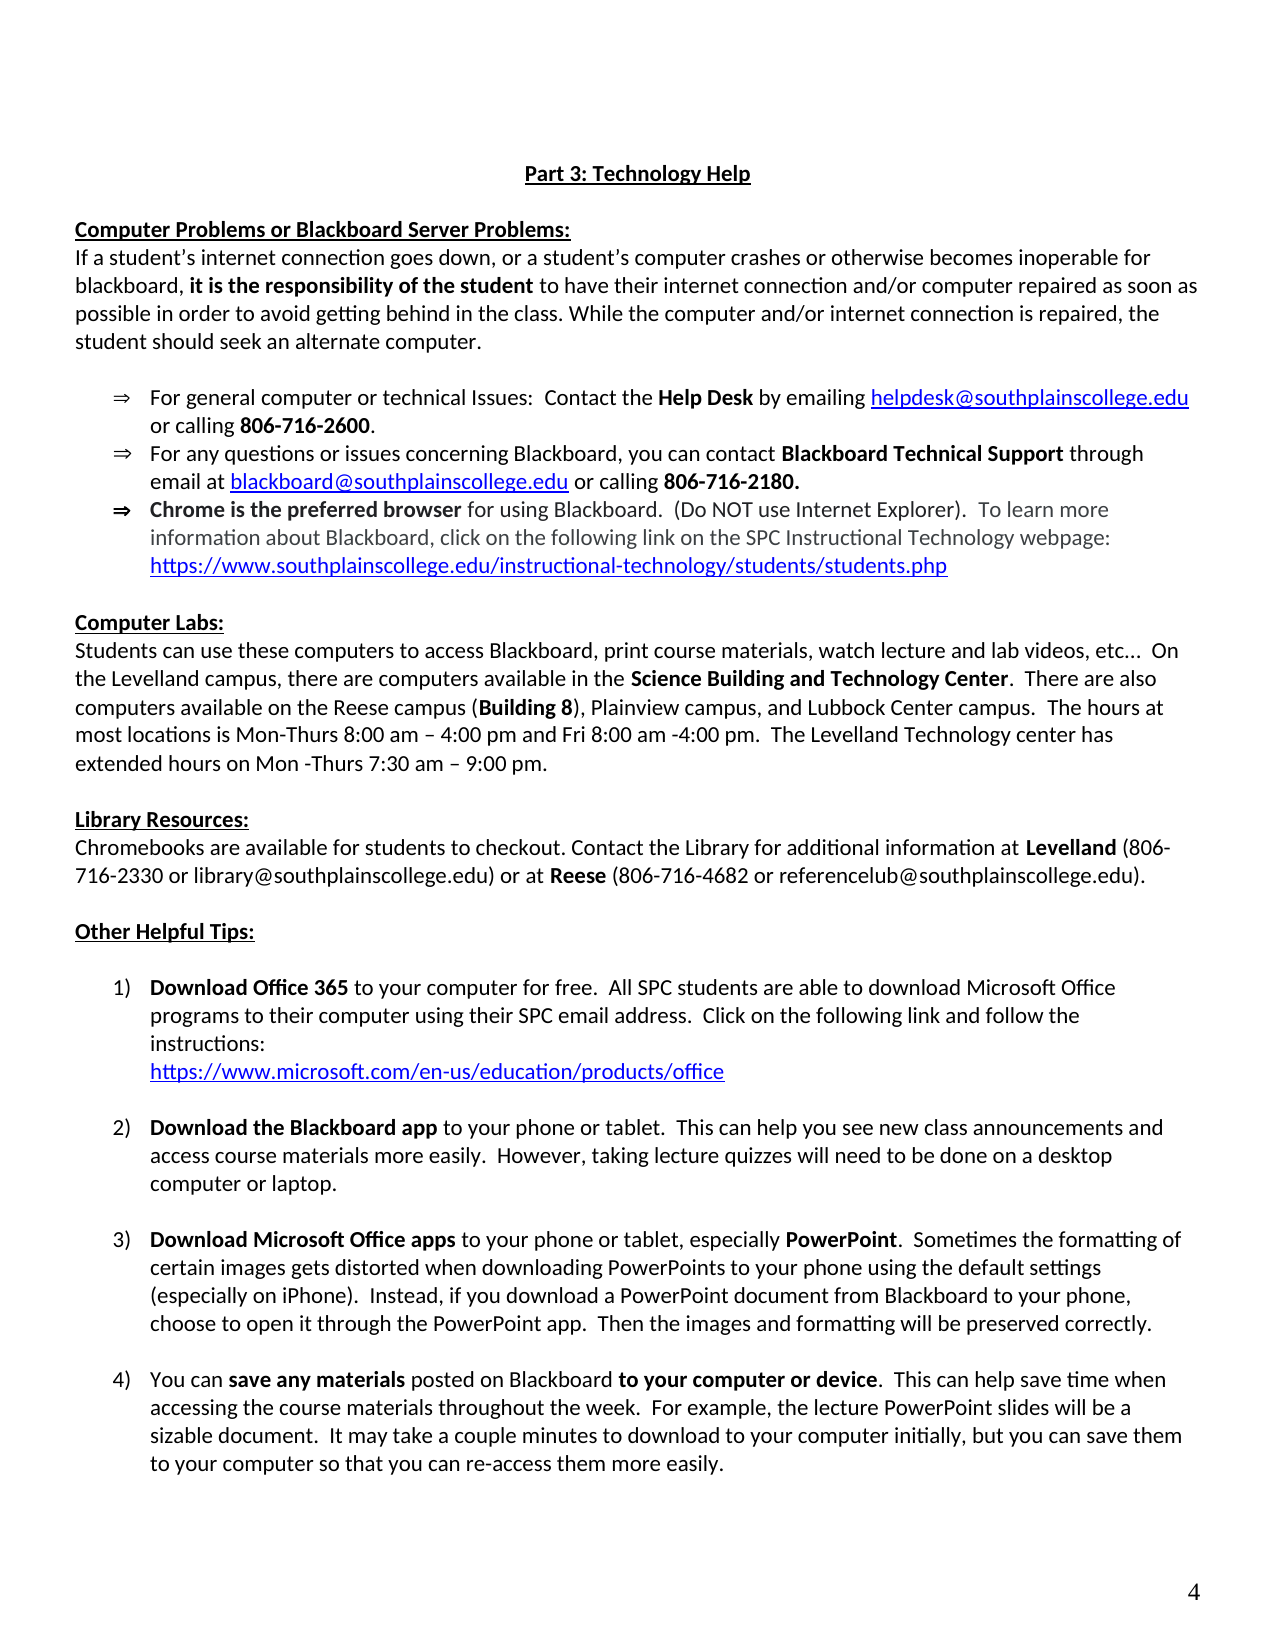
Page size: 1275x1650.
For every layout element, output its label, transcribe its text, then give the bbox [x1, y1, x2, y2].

list https://www.southplainscollege.edu/instructional-technology/students/students.php [150, 551, 1200, 579]
text Computer Problems or Blackboard Server Problems: [75, 215, 1200, 243]
text If a student’s internet connection goes down, or a student’s computer crashes or otherwise becomes inoperable for blackboard, it is the responsibility of the student to have their internet connection and/or computer repaired as soon as possible in order to avoid getting behind in the class. While the computer and/or internet connection is repaired, the student should seek an alternate computer. [75, 243, 1200, 355]
list Chrome is the preferred browser for using Blackboard. (Do NOT use Internet Explorer). To learn more information about Blackboard, click on the following link on the SPC Instructional Technology webpage: [112, 495, 1200, 551]
list https://www.microsoft.com/en-us/education/products/office [150, 1057, 1200, 1085]
text Chromebooks are available for students to checkout. Contact the Library for additional information at Levelland (806-716-2330 or library@southplainscollege.edu) or at Reese (806-716-4682 or referencelub@southplainscollege.edu). [75, 833, 1200, 889]
list Download Microsoft Office apps to your phone or tablet, especially PowerPoint. Sometimes the formatting of certain images gets distorted when downloading PowerPoints to your phone using the default settings (especially on iPhone). Instead, if you download a PowerPoint document from Blackboard to your phone, choose to open it through the PowerPoint app. Then the images and formatting will be preserved correctly. [112, 1225, 1200, 1337]
text Part 3: Technology Help [75, 159, 1200, 187]
text Library Resources: [75, 805, 1200, 833]
list Download the Blackboard app to your phone or tablet. This can help you see new class announcements and access course materials more easily. However, taking lecture quizzes will need to be done on a desktop computer or laptop. [112, 1113, 1200, 1197]
text Students can use these computers to access Blackboard, print course materials, watch lecture and lab videos, etc... On the Levelland campus, there are computers available in the Science Building and Technology Center. There are also computers available on the Reese campus (Building 8), Plainview campus, and Lubbock Center campus. The hours at most locations is Mon-Thurs 8:00 am – 4:00 pm and Fri 8:00 am -4:00 pm. The Levelland Technology center has extended hours on Mon -Thurs 7:30 am – 9:00 pm. [75, 637, 1200, 777]
subtitle Computer Labs: [75, 608, 1200, 637]
list For any questions or issues concerning Blackboard, you can contact Blackboard Technical Support through email at blackboard@southplainscollege.edu or calling 806-716-2180. [112, 439, 1200, 495]
text Other Helpful Tips: [75, 917, 1200, 945]
list For general computer or technical Issues: Contact the Help Desk by emailing helpdesk@southplainscollege.edu or calling 806-716-2600. [112, 383, 1200, 439]
list You can save any materials posted on Blackboard to your computer or device. This can help save time when accessing the course materials throughout the week. For example, the lecture PowerPoint slides will be a sizable document. It may take a couple minutes to download to your computer initially, but you can save them to your computer so that you can re-access them more easily. [112, 1365, 1200, 1477]
list Download Office 365 to your computer for free. All SPC students are able to download Microsoft Office programs to their computer using their SPC email address. Click on the following link and follow the instructions: [112, 973, 1200, 1057]
